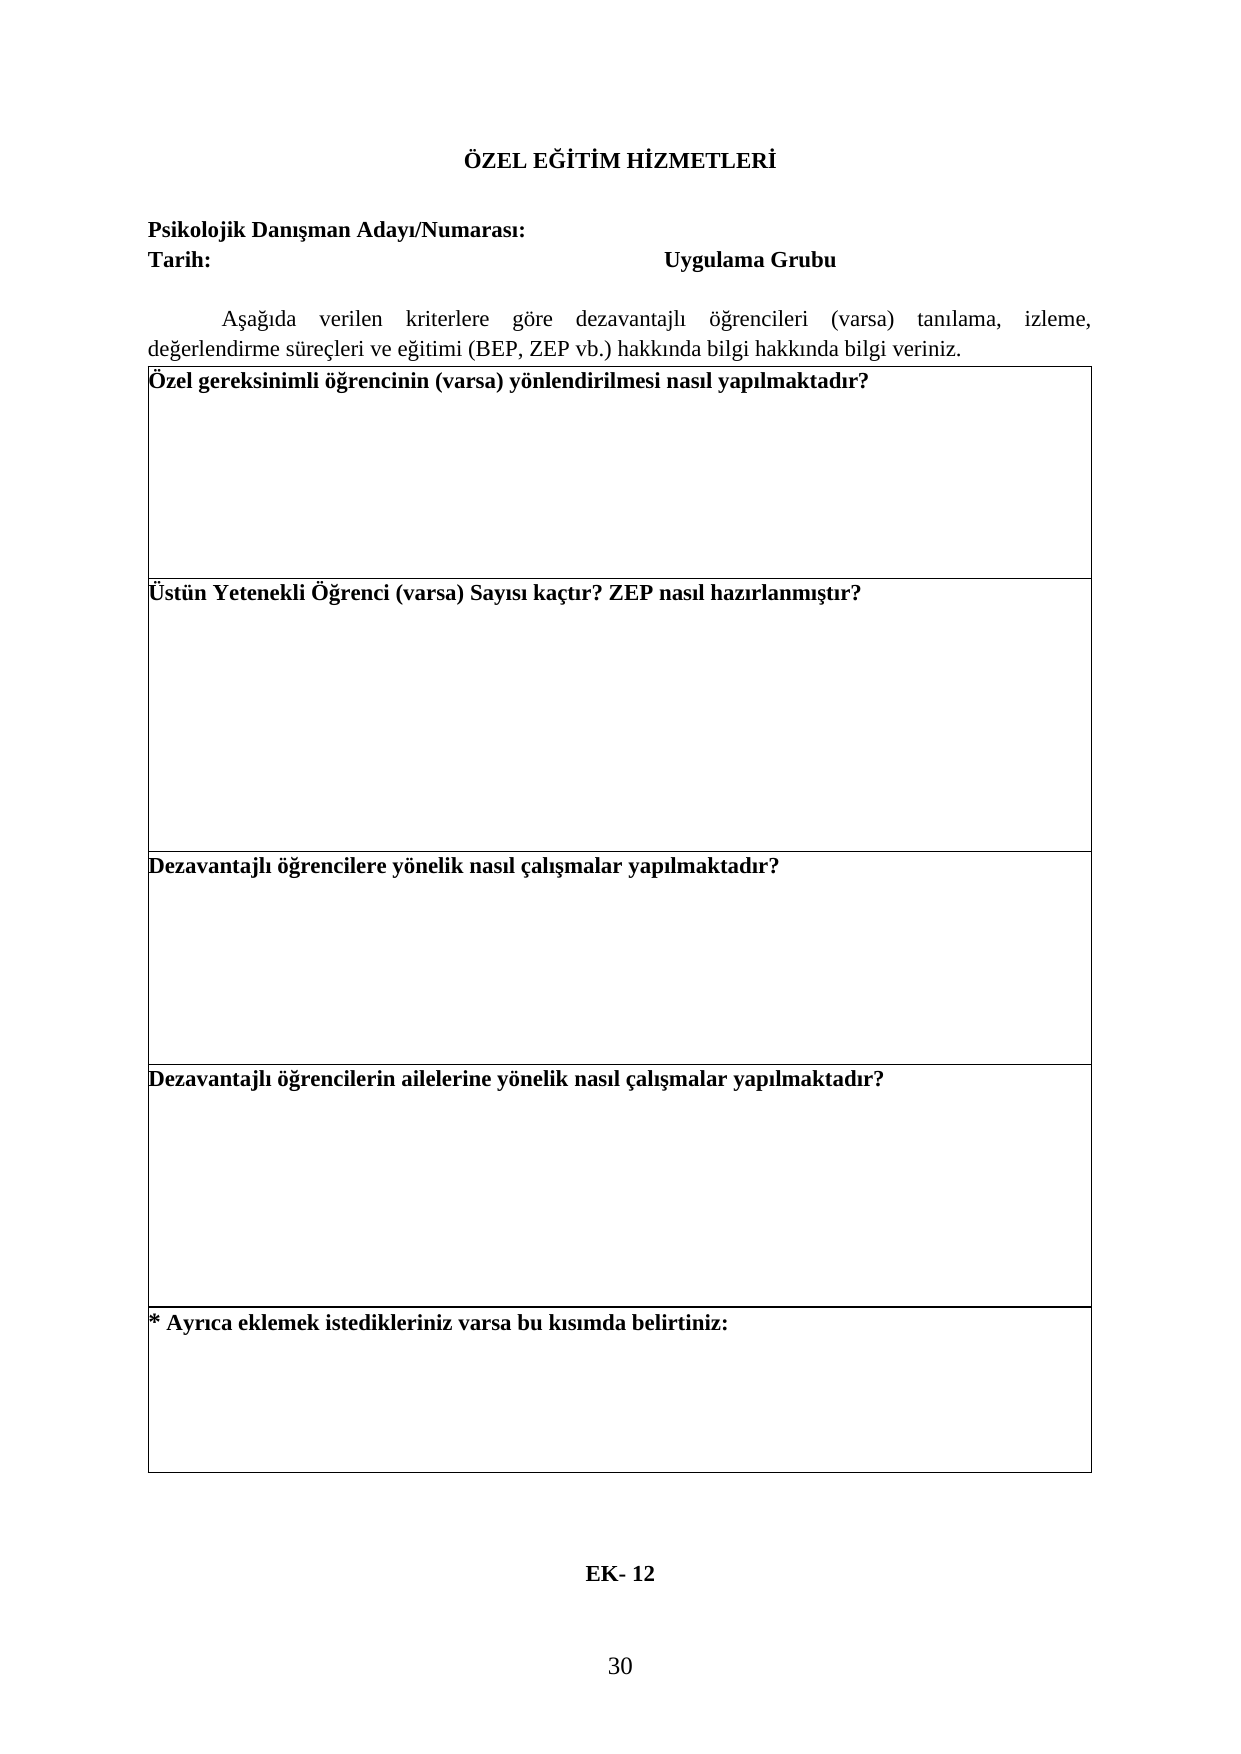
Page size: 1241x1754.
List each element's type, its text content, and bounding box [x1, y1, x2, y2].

text Psikolojik Danışman Adayı/Numarası: [148, 216, 1093, 242]
table_cell Dezavantajlı öğrencilerin ailelerine yönelik nasıl çalışmalar yapılmaktadır? [149, 1065, 1091, 1306]
text EK- 12 [148, 1561, 1093, 1587]
table_cell Üstün Yetenekli Öğrenci (varsa) Sayısı kaçtır? ZEP nasıl hazırlanmıştır? [149, 579, 1091, 851]
table_cell Dezavantajlı öğrencilere yönelik nasıl çalışmalar yapılmaktadır? [149, 852, 1091, 1064]
text ÖZEL EĞİTİM HİZMETLERİ [148, 148, 1093, 174]
table_header Özel gereksinimli öğrencinin (varsa) yönlendirilmesi nasıl yapılmaktadır? [149, 367, 1091, 578]
table_cell * Ayrıca eklemek istedikleriniz varsa bu kısımda belirtiniz: [149, 1308, 1091, 1472]
text Tarih: Uygulama Grubu [148, 246, 1093, 273]
text Aşağıda verilen kriterlere göre dezavantajlı öğrencileri (varsa) tanılama, izleme, değerlendirme süreçleri ve eğitimi (BEP, ZEP vb.) hakkında bilgi hakkında bilgi veriniz. [148, 305, 1093, 362]
